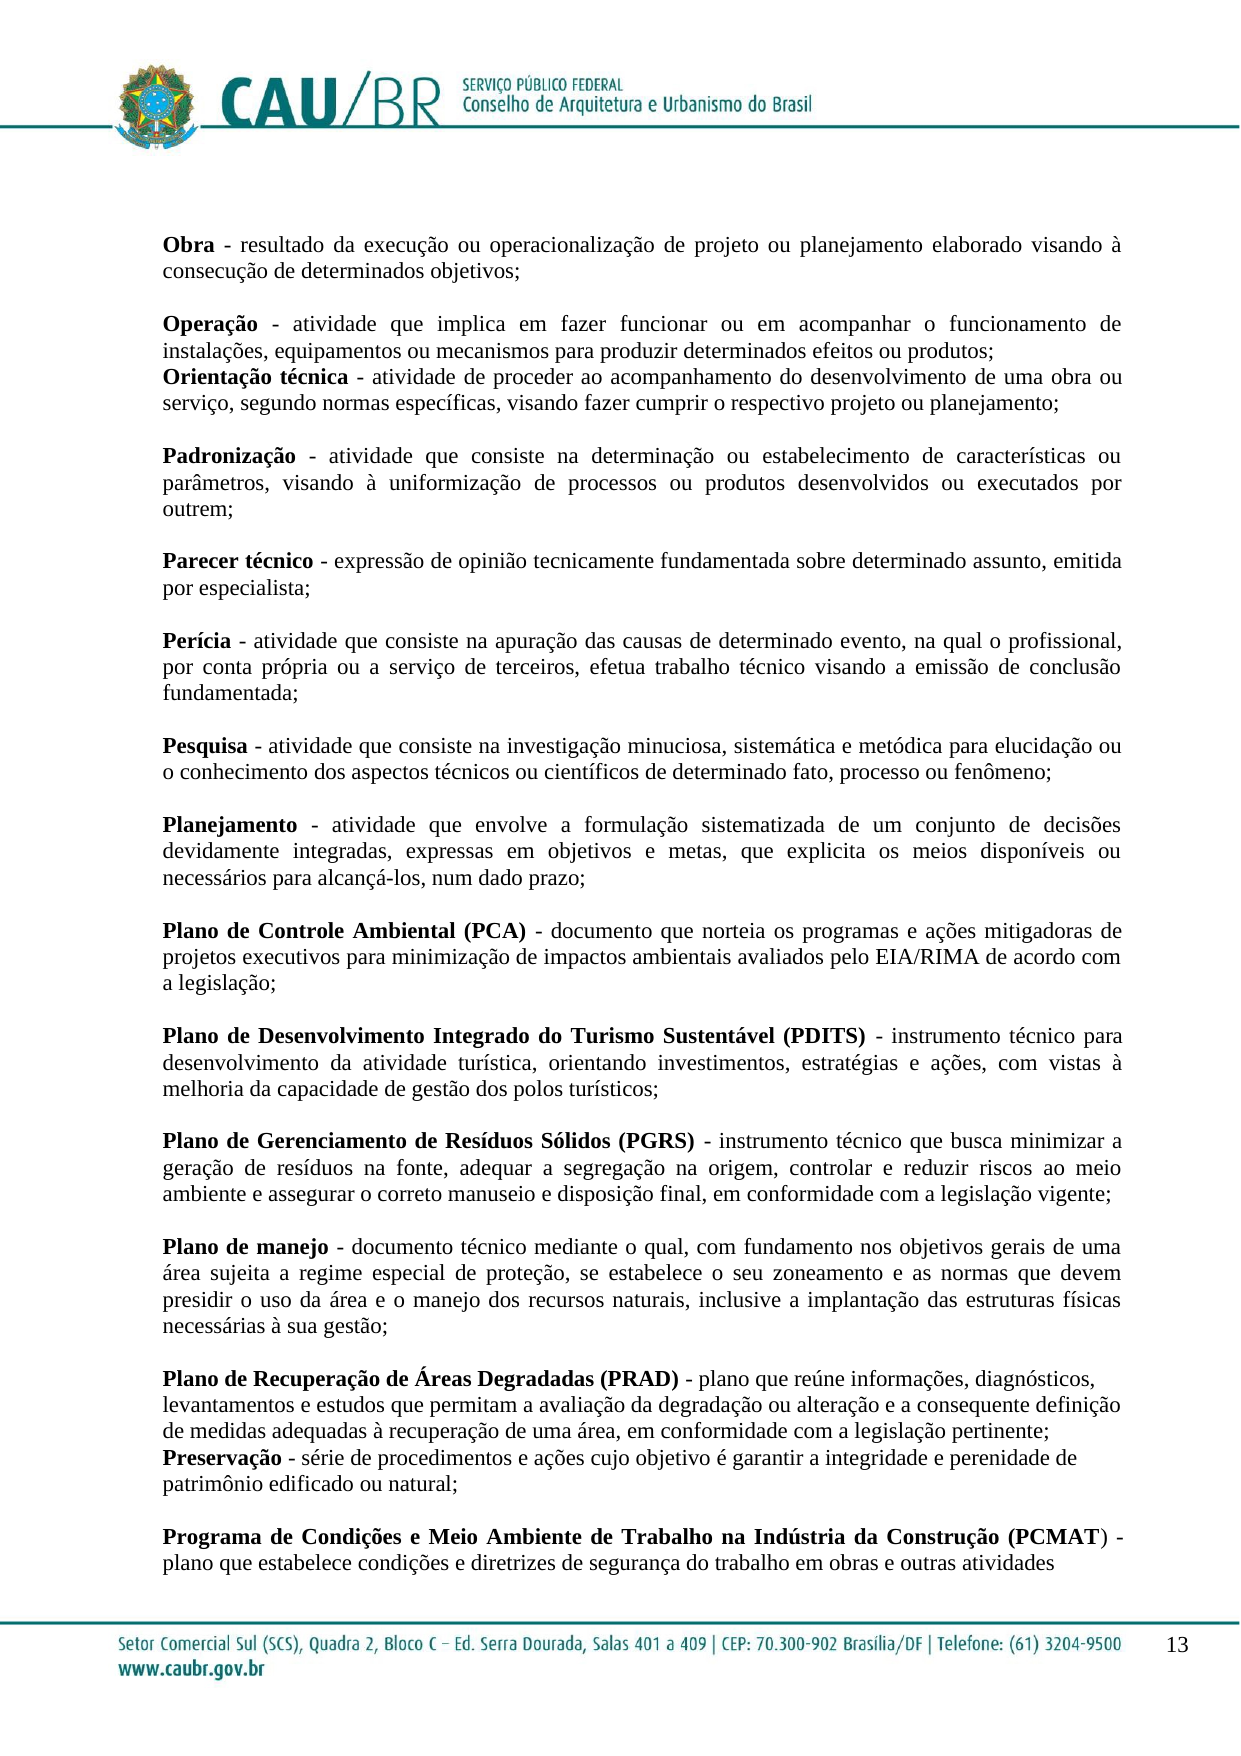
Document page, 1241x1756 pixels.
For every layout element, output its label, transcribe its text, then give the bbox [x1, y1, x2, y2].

text Plano de Controle Ambiental (PCA) - documento que norteia os programas e ações mitigadoras de projetos executivos para minimização de impactos ambientais avaliados pelo EIA/RIMA de acordo com a legislação; [162, 917, 1123, 996]
text Pesquisa - atividade que consiste na investigação minuciosa, sistemática e metódica para elucidação ou o conhecimento dos aspectos técnicos ou científicos de determinado fato, processo ou fenômeno; [162, 732, 1123, 785]
text Operação - atividade que implica em fazer funcionar ou em acompanhar o funcionamento de instalações, equipamentos ou mecanismos para produzir determinados efeitos ou produtos; [162, 310, 1123, 363]
text Plano de Gerenciamento de Resíduos Sólidos (PGRS) - instrumento técnico que busca minimizar a geração de resíduos na fonte, adequar a segregação na origem, controlar e reduzir riscos ao meio ambiente e assegurar o correto manuseio e disposição final, em conformidade com a legislação vigente; [162, 1127, 1123, 1207]
text Plano de Recuperação de Áreas Degradadas (PRAD) - plano que reúne informações, diagnósticos, levantamentos e estudos que permitam a avaliação da degradação ou alteração e a consequente definição de medidas adequadas à recuperação de uma área, em conformidade com a legislação pertinente; Preservação - série de procedimentos e ações cujo objetivo é garantir a integridade e perenidade de patrimônio edificado ou natural; [162, 1365, 1125, 1497]
text Padronização - atividade que consiste na determinação ou estabelecimento de características ou parâmetros, visando à uniformização de processos ou produtos desenvolvidos ou executados por outrem; [162, 442, 1123, 521]
picture [0, 1615, 1240, 1688]
text Programa de Condições e Meio Ambiente de Trabalho na Indústria da Construção (PCMAT) - plano que estabelece condições e diretrizes de segurança do trabalho em obras e outras atividades [162, 1523, 1124, 1576]
text Parecer técnico - expressão de opinião tecnicamente fundamentada sobre determinado assunto, emitida por especialista; [162, 548, 1123, 600]
picture [0, 59, 1240, 156]
text Plano de Desenvolvimento Integrado do Turismo Sustentável (PDITS) - instrumento técnico para desenvolvimento da atividade turística, orientando investimentos, estratégias e ações, com vistas à melhoria da capacidade de gestão dos polos turísticos; [162, 1022, 1123, 1101]
text Orientação técnica - atividade de proceder ao acompanhamento do desenvolvimento de uma obra ou serviço, segundo normas específicas, visando fazer cumprir o respectivo projeto ou planejamento; [162, 363, 1124, 416]
text Perícia - atividade que consiste na apuração das causas de determinado evento, na qual o profissional, por conta própria ou a serviço de terceiros, efetua trabalho técnico visando a emissão de conclusão fundamentada; [162, 627, 1124, 706]
text Planejamento - atividade que envolve a formulação sistematizada de um conjunto de decisões devidamente integradas, expressas em objetivos e metas, que explicita os meios disponíveis ou necessários para alcançá-los, num dado prazo; [162, 811, 1123, 890]
text Plano de manejo - documento técnico mediante o qual, com fundamento nos objetivos gerais de uma área sujeita a regime especial de proteção, se estabelece o seu zoneamento e as normas que devem presidir o uso da área e o manejo dos recursos naturais, inclusive a implantação das estruturas físicas necessárias à sua gestão; [162, 1233, 1123, 1338]
text Obra - resultado da execução ou operacionalização de projeto ou planejamento elaborado visando à consecução de determinados objetivos; [162, 231, 1123, 284]
